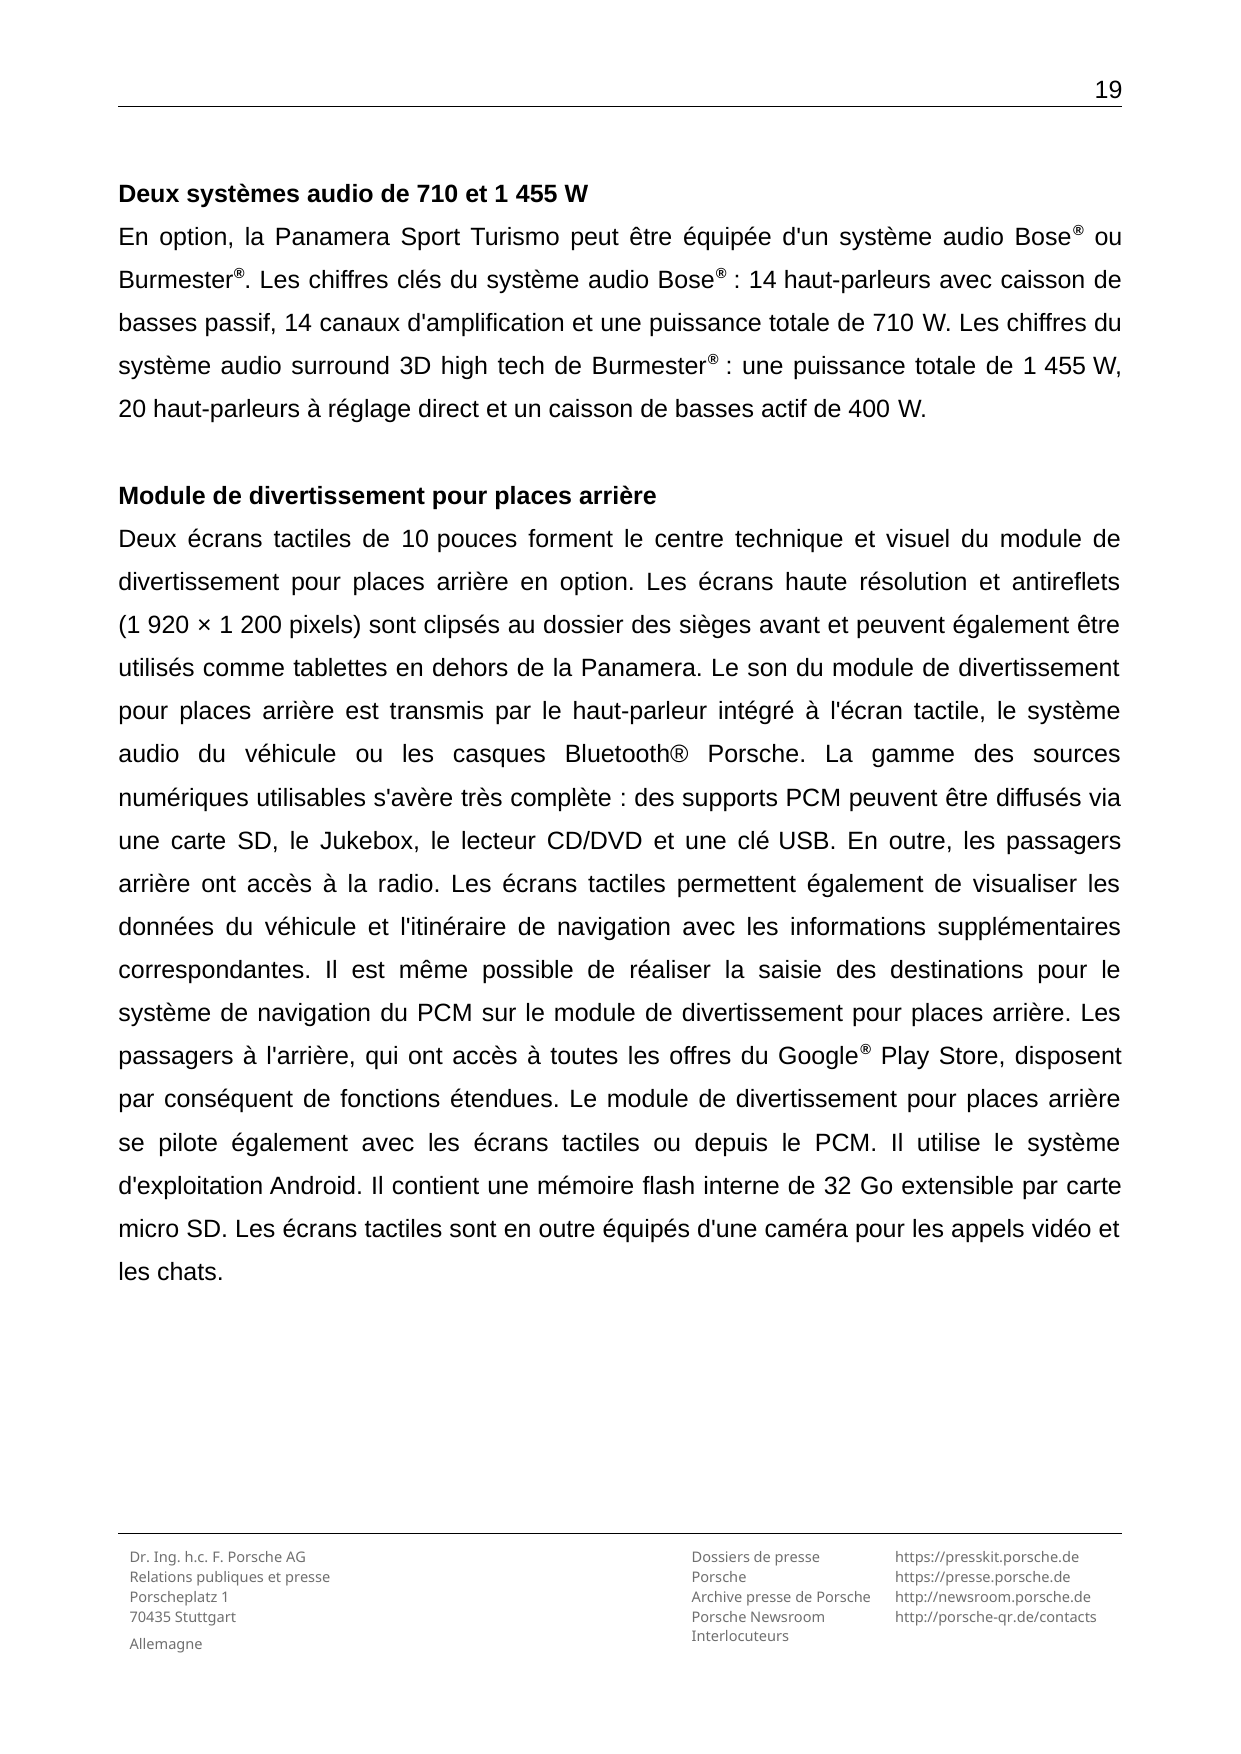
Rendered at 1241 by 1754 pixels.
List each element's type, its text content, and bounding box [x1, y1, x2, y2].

text En option, la Panamera Sport Turismo peut être équipée d'un système audio Bose® ou Burmester®. Les chiffres clés du système audio Bose® : 14 haut-parleurs avec caisson de basses passif, 14 canaux d'amplification et une puissance totale de 710 W. Les chiffres du système audio surround 3D high tech de Burmester® : une puissance totale de 1 455 W, 20 haut-parleurs à réglage direct et un caisson de basses actif de 400 W. [118, 222, 1122, 423]
text Deux écrans tactiles de 10 pouces forment le centre technique et visuel du module de divertissement pour places arrière en option. Les écrans haute résolution et antireflets (1 920 × 1 200 pixels) sont clipsés au dossier des sièges avant et peuvent également être utilisés comme tablettes en dehors de la Panamera. Le son du module de divertissement pour places arrière est transmis par le haut-parleur intégré à l'écran tactile, le système audio du véhicule ou les casques Bluetooth® Porsche. La gamme des sources numériques utilisables s'avère très complète : des supports PCM peuvent être diffusés via une carte SD, le Jukebox, le lecteur CD/DVD et une clé USB. En outre, les passagers arrière ont accès à la radio. Les écrans tactiles permettent également de visualiser les données du véhicule et l'itinéraire de navigation avec les informations supplémentaires correspondantes. Il est même possible de réaliser la saisie des destinations pour le système de navigation du PCM sur le module de divertissement pour places arrière. Les passagers à l'arrière, qui ont accès à toutes les offres du Google® Play Store, disposent par conséquent de fonctions étendues. Le module de divertissement pour places arrière se pilote également avec les écrans tactiles ou depuis le PCM. Il utilise le système d'exploitation Android. Il contient une mémoire flash interne de 32 Go extensible par carte micro SD. Les écrans tactiles sont en outre équipés d'une caméra pour les appels vidéo et les chats. [118, 524, 1122, 1286]
text Deux systèmes audio de 710 et 1 455 W [118, 179, 1122, 207]
text Module de divertissement pour places arrière [118, 481, 1122, 509]
